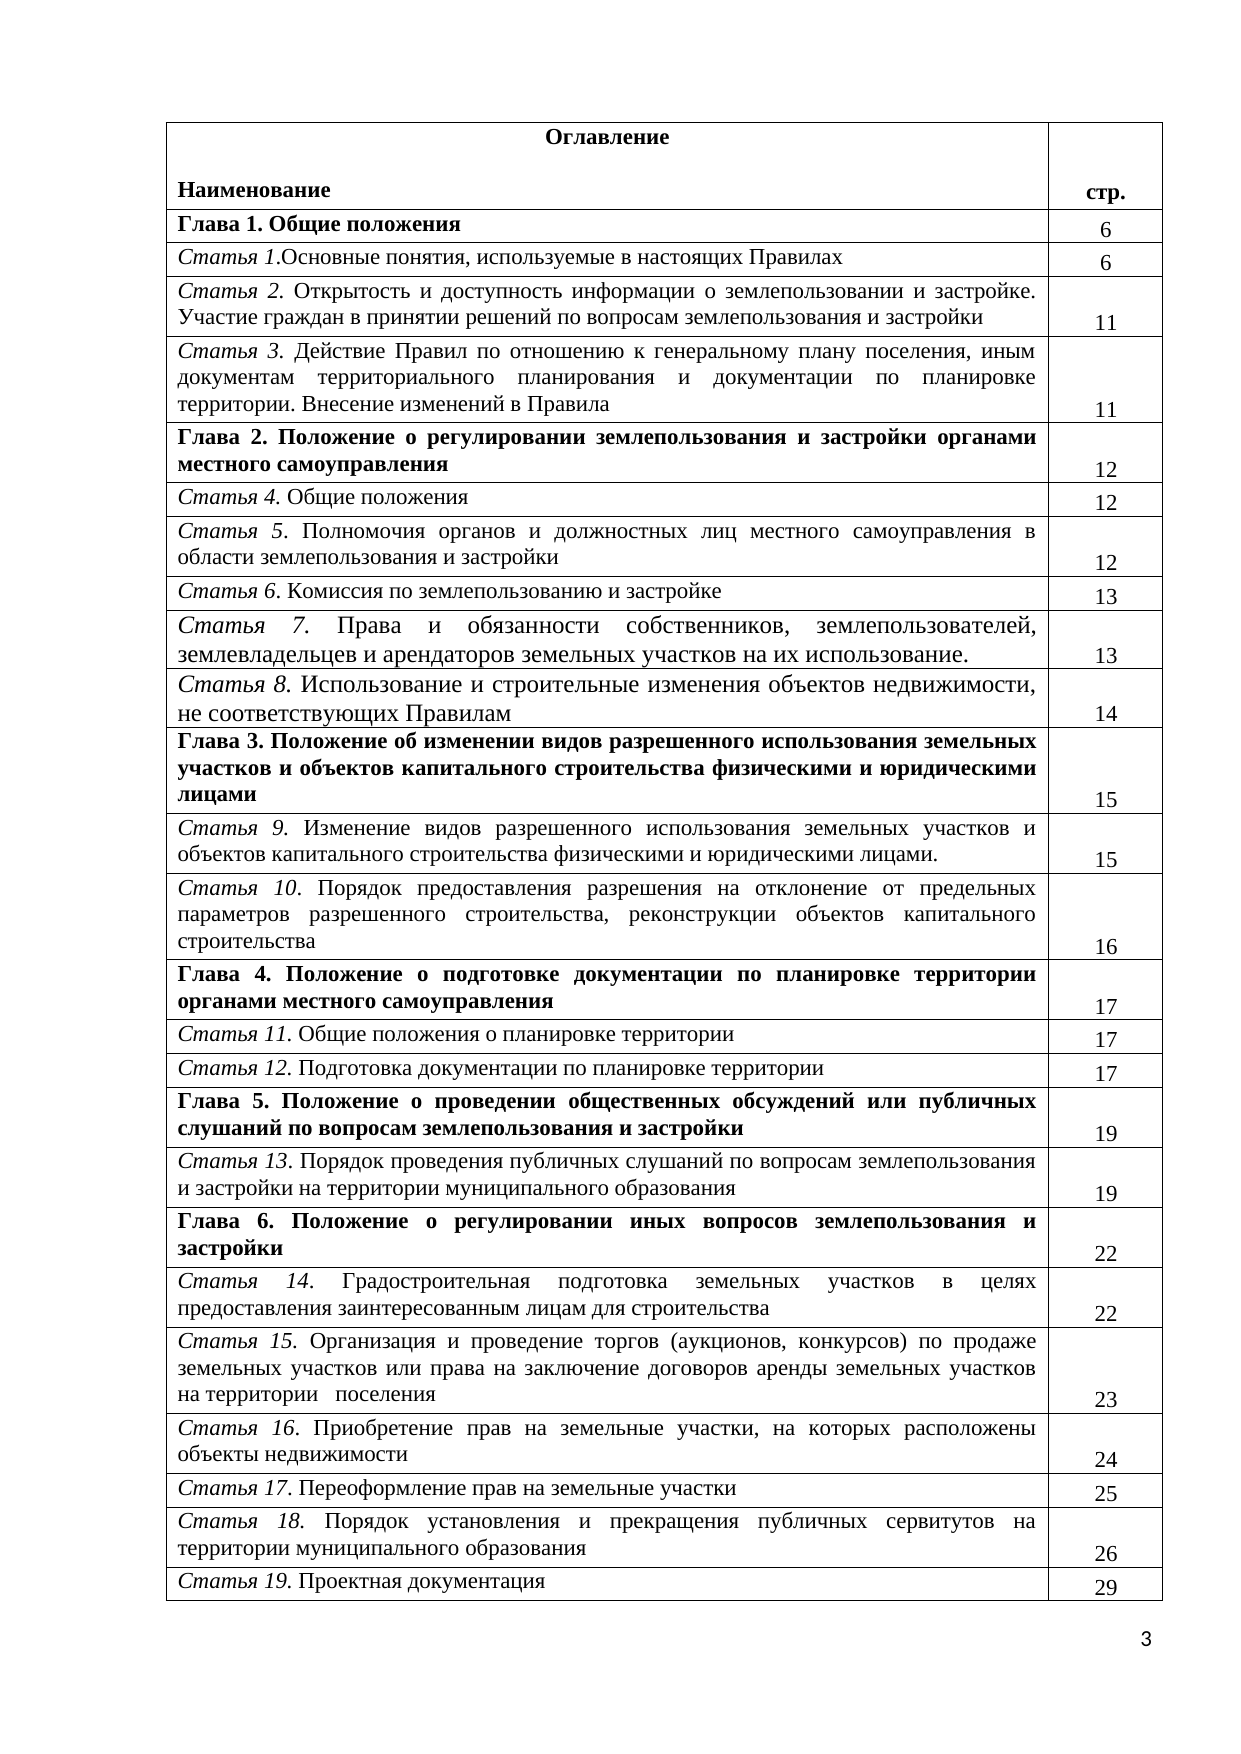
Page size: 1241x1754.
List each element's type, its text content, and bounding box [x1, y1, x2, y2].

table_cell Глава 4. Положение о подготовке документации по планировке территории органами местного самоуправления [167, 960, 1048, 1019]
table_cell Статья 1.Основные понятия, используемые в настоящих Правилах [167, 243, 1048, 276]
table_cell Статья 14. Градостроительная подготовка земельных участков в целях предоставления заинтересованным лицам для строительства [167, 1268, 1048, 1327]
table_cell Статья 2. Открытость и доступность информации о землепользовании и застройке. Участие граждан в принятии решений по вопросам землепользования и застройки [167, 277, 1048, 336]
table_cell Статья 10. Порядок предоставления разрешения на отклонение от предельных параметров разрешенного строительства, реконструкции объектов капитального строительства [167, 874, 1048, 959]
table_cell Статья 19. Проектная документация [167, 1568, 1048, 1600]
table_cell 12 [1049, 517, 1162, 576]
table_cell Статья 8. Использование и строительные изменения объектов недвижимости, не соответствующих Правилам [167, 669, 1048, 727]
table_cell 12 [1049, 483, 1162, 516]
table_cell 6 [1049, 210, 1162, 242]
table_cell Статья 6. Комиссия по землепользованию и застройке [167, 577, 1048, 609]
table_cell 19 [1049, 1088, 1162, 1147]
table_cell 22 [1049, 1208, 1162, 1267]
table_cell 11 [1049, 337, 1162, 422]
table_cell 14 [1049, 669, 1162, 727]
table_cell Статья 18. Порядок установления и прекращения публичных сервитутов на территории муниципального образования [167, 1508, 1048, 1567]
table_cell 6 [1049, 243, 1162, 276]
table_cell Статья 17. Переоформление прав на земельные участки [167, 1474, 1048, 1507]
table_cell 13 [1049, 577, 1162, 609]
table_cell 23 [1049, 1328, 1162, 1413]
table_cell 24 [1049, 1414, 1162, 1473]
table_cell 16 [1049, 874, 1162, 959]
table_cell Глава 2. Положение о регулировании землепользования и застройки органами местного самоуправления [167, 423, 1048, 482]
table_cell Глава 3. Положение об изменении видов разрешенного использования земельных участков и объектов капитального строительства физическими и юридическими лицами [167, 728, 1048, 813]
table_cell 26 [1049, 1508, 1162, 1567]
table_cell Глава 1. Общие положения [167, 210, 1048, 242]
table_cell Глава 6. Положение о регулировании иных вопросов землепользования и застройки [167, 1208, 1048, 1267]
table_cell Статья 7. Права и обязанности собственников, землепользователей, землевладельцев и арендаторов земельных участков на их использование. [167, 611, 1048, 668]
table_header стр. [1049, 123, 1162, 208]
table_cell 15 [1049, 728, 1162, 813]
table_cell Глава 5. Положение о проведении общественных обсуждений или публичных слушаний по вопросам землепользования и застройки [167, 1088, 1048, 1147]
table_cell Статья 5. Полномочия органов и должностных лиц местного самоуправления в области землепользования и застройки [167, 517, 1048, 576]
table_header Оглавление Наименование [167, 123, 1048, 208]
table_cell 17 [1049, 960, 1162, 1019]
table_cell Статья 11. Общие положения о планировке территории [167, 1020, 1048, 1053]
table_cell 19 [1049, 1148, 1162, 1207]
table_cell Статья 4. Общие положения [167, 483, 1048, 516]
table_cell 22 [1049, 1268, 1162, 1327]
table_cell 13 [1049, 611, 1162, 668]
table_cell 17 [1049, 1054, 1162, 1087]
table_cell 11 [1049, 277, 1162, 336]
table_cell Статья 12. Подготовка документации по планировке территории [167, 1054, 1048, 1087]
table_cell Статья 9. Изменение видов разрешенного использования земельных участков и объектов капитального строительства физическими и юридическими лицами. [167, 814, 1048, 873]
table_cell 15 [1049, 814, 1162, 873]
table_cell 12 [1049, 423, 1162, 482]
table_cell 29 [1049, 1568, 1162, 1600]
table_cell Статья 16. Приобретение прав на земельные участки, на которых расположены объекты недвижимости [167, 1414, 1048, 1473]
table_cell 17 [1049, 1020, 1162, 1053]
table_cell Статья 13. Порядок проведения публичных слушаний по вопросам землепользования и застройки на территории муниципального образования [167, 1148, 1048, 1207]
table_cell Статья 15. Организация и проведение торгов (аукционов, конкурсов) по продаже земельных участков или права на заключение договоров аренды земельных участков на территории поселения [167, 1328, 1048, 1413]
table_cell 25 [1049, 1474, 1162, 1507]
table_cell Статья 3. Действие Правил по отношению к генеральному плану поселения, иным документам территориального планирования и документации по планировке территории. Внесение изменений в Правила [167, 337, 1048, 422]
